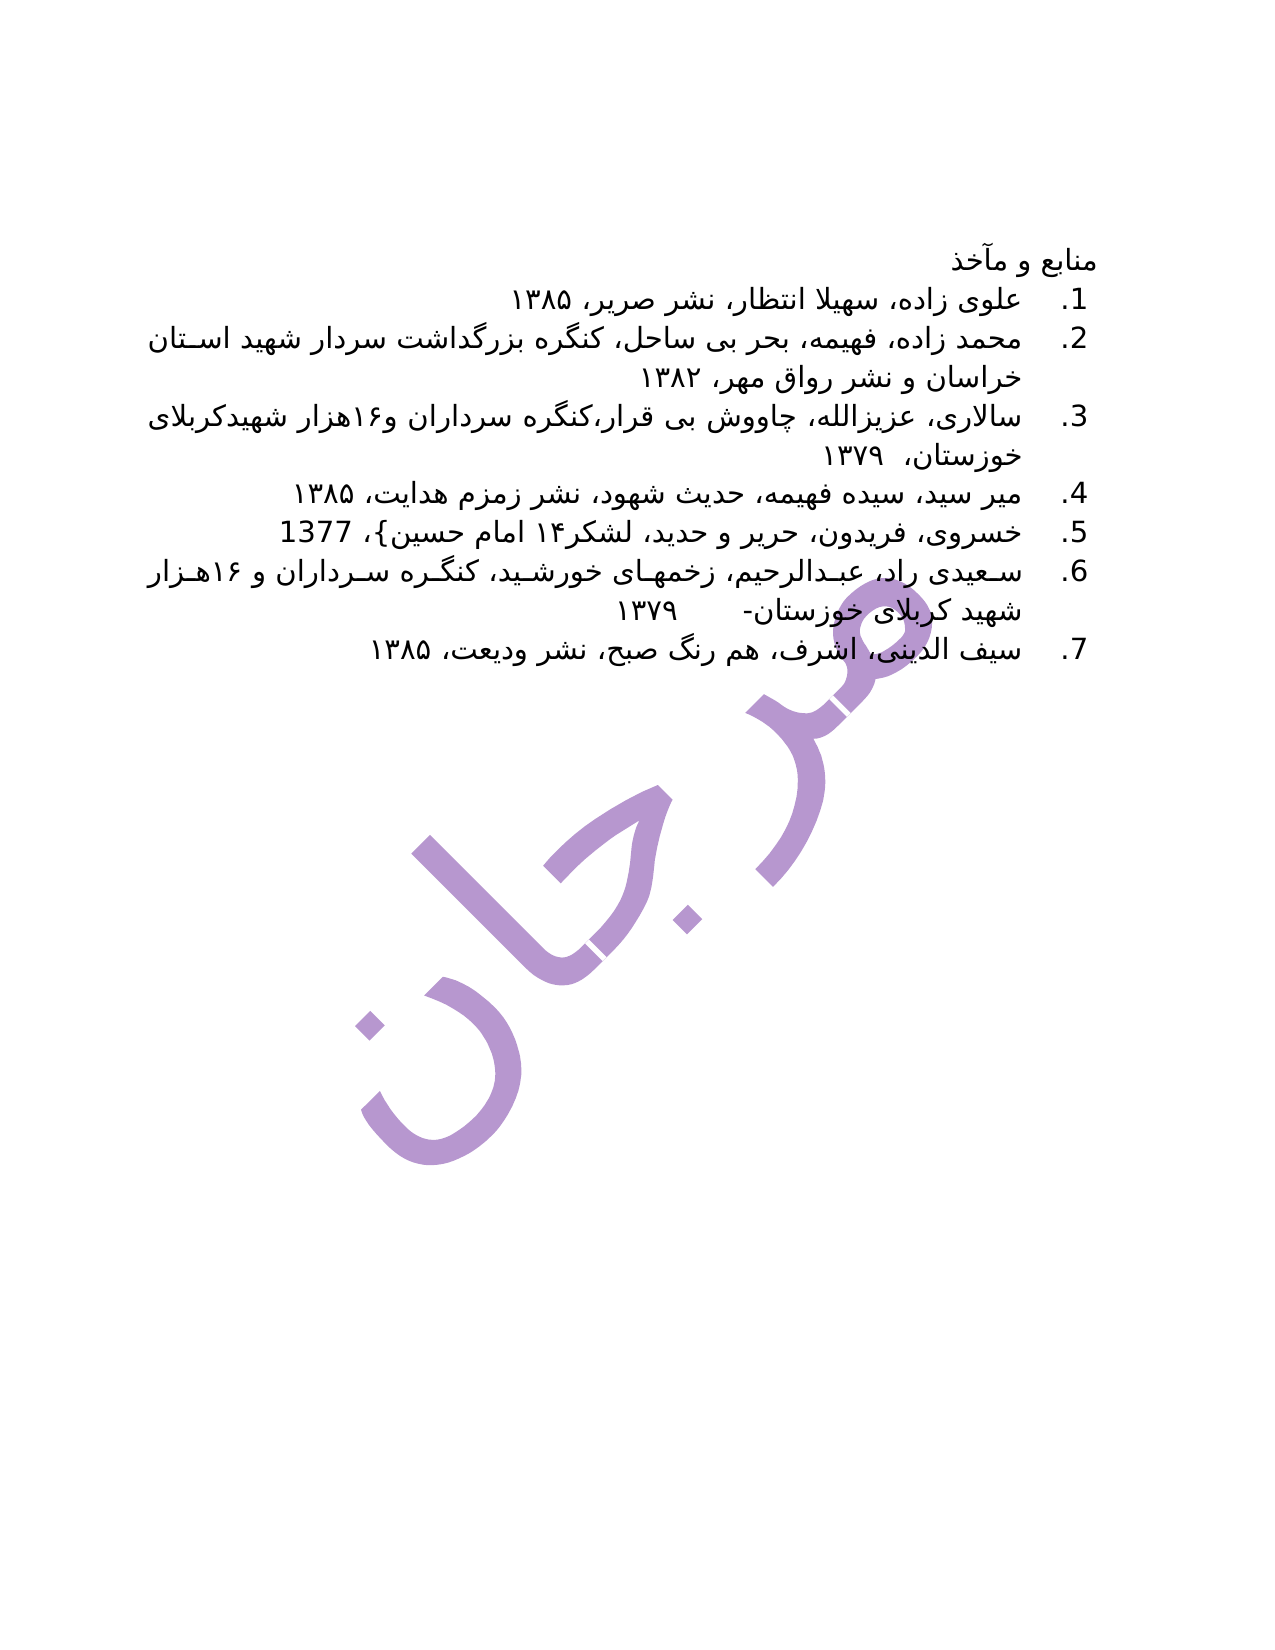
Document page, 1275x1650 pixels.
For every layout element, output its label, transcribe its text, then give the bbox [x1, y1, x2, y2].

list سالاری، عزیزالله، چاووش بی قرار،کنگره سرداران و۱۶هزار شهیدکربلای خوزستان، ۱۳۷۹ [148, 399, 1060, 472]
list علوی زاده، سهیلا انتظار، نشر صریر، ۱۳۸۵ [148, 282, 1060, 316]
list خسروی، فریدون، حریر و حدید، لشکر۱۴ امام حسین}، 1377 [148, 516, 1060, 550]
list سیف الدینی، اشرف، هم رنگ صبح، نشر ودیعت، ۱۳۸۵ [148, 633, 1060, 667]
list سعیدی راد، عبدالرحیم، زخمهای خورشید، کنگره سرداران و ۱۶هزار شهید کربلای خوزستان- ۱۳۷۹ [148, 555, 1060, 628]
subtitle منابع و مآخذ [148, 243, 1098, 277]
list میر سید، سیده فهیمه، حدیث شهود، نشر زمزم هدایت، ۱۳۸۵ [148, 477, 1060, 511]
list محمد زاده، فهیمه، بحر بی ساحل، کنگره بزرگداشت سردار شهید استان خراسان و نشر رواق مهر، ۱۳۸۲ [148, 321, 1060, 394]
